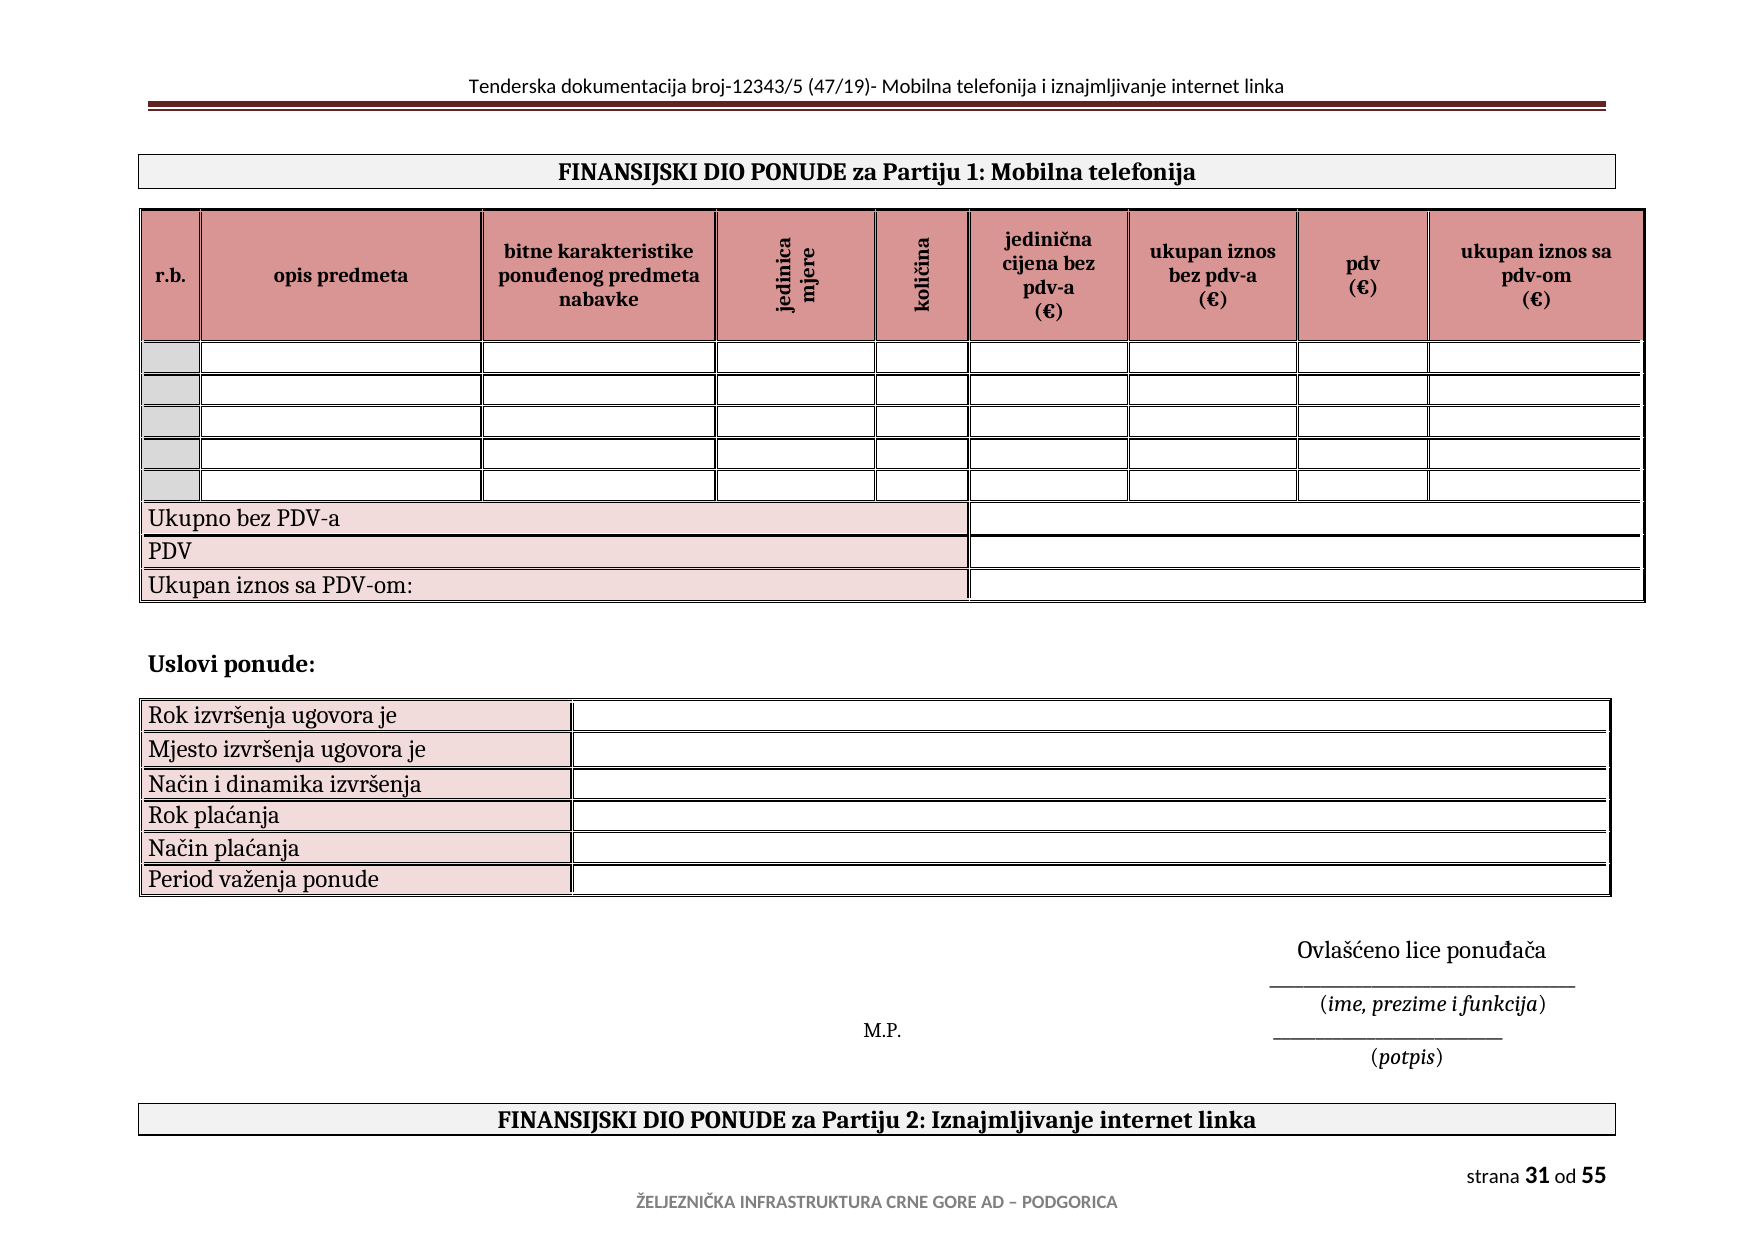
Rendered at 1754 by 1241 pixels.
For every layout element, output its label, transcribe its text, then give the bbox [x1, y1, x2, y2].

table_cell [142, 468, 199, 500]
table_cell [484, 376, 714, 404]
table_cell [718, 343, 874, 372]
table_header [572, 701, 1609, 730]
table_cell Ukupan iznos sa PDV-om: [142, 567, 969, 600]
table_cell [1299, 343, 1427, 372]
table_cell [718, 376, 874, 404]
table_cell Način i dinamika izvršenja [142, 766, 571, 798]
table_cell [1130, 343, 1296, 372]
table_cell [1299, 376, 1427, 404]
table_cell [572, 798, 1610, 830]
table_cell [1430, 372, 1643, 404]
table_cell [1299, 471, 1427, 500]
table_cell [971, 534, 1644, 567]
table_cell [202, 407, 480, 436]
table_cell [572, 862, 1609, 894]
table_cell [1299, 407, 1427, 436]
table_header količina [875, 209, 969, 340]
table_cell [1299, 440, 1427, 468]
table_cell [971, 343, 1127, 372]
table_cell [202, 440, 480, 468]
table_header ukupan iznos bez pdv-a (€) [1128, 209, 1297, 340]
table_cell [718, 440, 874, 468]
table_cell [202, 343, 480, 372]
table_cell [1430, 404, 1643, 436]
table_header Rok izvršenja ugovora je [142, 701, 572, 730]
table_cell [484, 407, 714, 436]
table_cell [142, 404, 199, 436]
table_header pdv (€) [1297, 209, 1428, 340]
table_cell [1130, 376, 1296, 404]
table_cell [142, 436, 199, 468]
text ____________________________________ [1180, 964, 1591, 991]
table_header jedinična cijena bez pdv-a (€) [969, 210, 1128, 340]
subtitle FINANSIJSKI DIO PONUDE za Partiju 2: Iznajmljivanje internet linka [139, 1104, 1615, 1134]
table_cell [202, 376, 480, 404]
table_cell [142, 340, 199, 372]
table_cell [971, 376, 1127, 404]
table_cell [1130, 471, 1296, 500]
text Uslovi ponude: [148, 650, 1606, 679]
table_cell Način plaćanja [142, 830, 571, 862]
table_cell [877, 407, 967, 436]
text Ovlašćeno lice ponuđača [148, 936, 1547, 964]
table_cell [971, 440, 1127, 468]
table_cell [969, 567, 1643, 600]
table_cell Rok plaćanja [141, 798, 572, 830]
table_cell [971, 500, 1643, 533]
table_cell Ukupno bez PDV-a [142, 500, 968, 533]
table_cell [1430, 340, 1643, 372]
table_cell [1130, 407, 1296, 436]
table_cell [574, 766, 1609, 798]
table_cell [574, 830, 1609, 862]
table_cell [971, 407, 1127, 436]
table_cell [484, 343, 714, 372]
table_cell [484, 440, 714, 468]
table_header bitne karakteristike ponuđenog predmeta nabavke [482, 210, 716, 340]
text (ime, prezime i funkcija) [148, 991, 1547, 1017]
table_cell [971, 471, 1127, 500]
table_cell Period važenja ponude [142, 862, 572, 894]
table_cell [574, 730, 1609, 766]
text (potpis) [148, 1043, 1517, 1070]
table_cell [1130, 440, 1296, 468]
table_cell [718, 407, 874, 436]
table_cell PDV [141, 534, 967, 567]
table_cell [877, 376, 967, 404]
table_cell [202, 471, 480, 500]
table_cell Mjesto izvršenja ugovora je [142, 730, 571, 766]
table_cell [1430, 468, 1643, 500]
text M.P. ___________________________ [148, 1017, 1517, 1043]
table_cell [877, 343, 967, 372]
table_cell [1430, 436, 1643, 468]
table_cell [484, 471, 714, 500]
table_header r.b. [142, 211, 200, 340]
table_cell [877, 471, 967, 500]
table_cell [877, 440, 967, 468]
subtitle FINANSIJSKI DIO PONUDE za Partiju 1: Mobilna telefonija [139, 155, 1615, 188]
table_header ukupan iznos sa pdv-om (€) [1429, 211, 1643, 340]
table_cell [142, 372, 199, 404]
table_header jedinica mjere [716, 210, 875, 340]
table_header opis predmeta [200, 209, 482, 340]
table_cell [718, 471, 874, 500]
